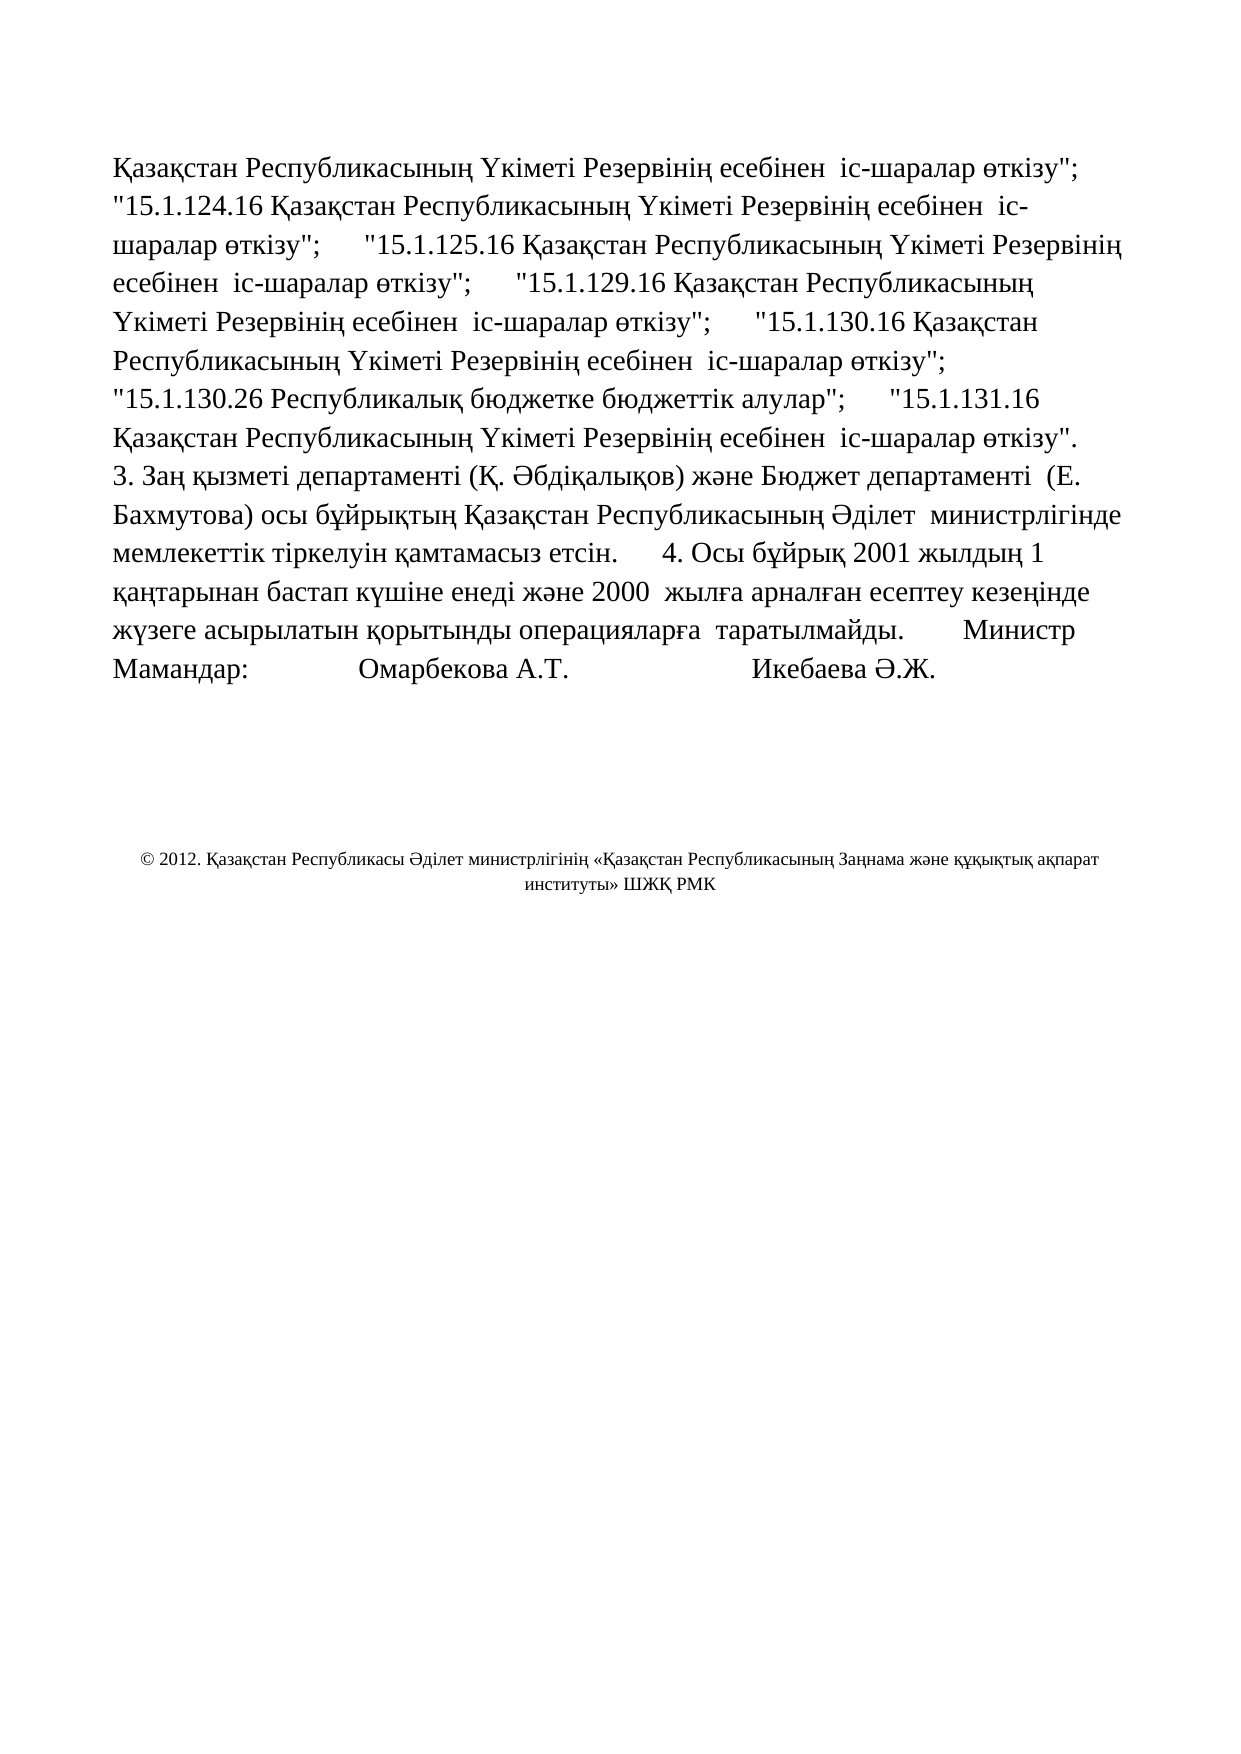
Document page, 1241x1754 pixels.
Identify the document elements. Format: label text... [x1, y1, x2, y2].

text © 2012. Қазақстан Республикасы Әділет министрлігінің «Қазақстан Республикасының Заңнама және құқықтық ақпарат институты» ШЖҚ РМК [112, 848, 1128, 894]
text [112, 150, 1128, 684]
